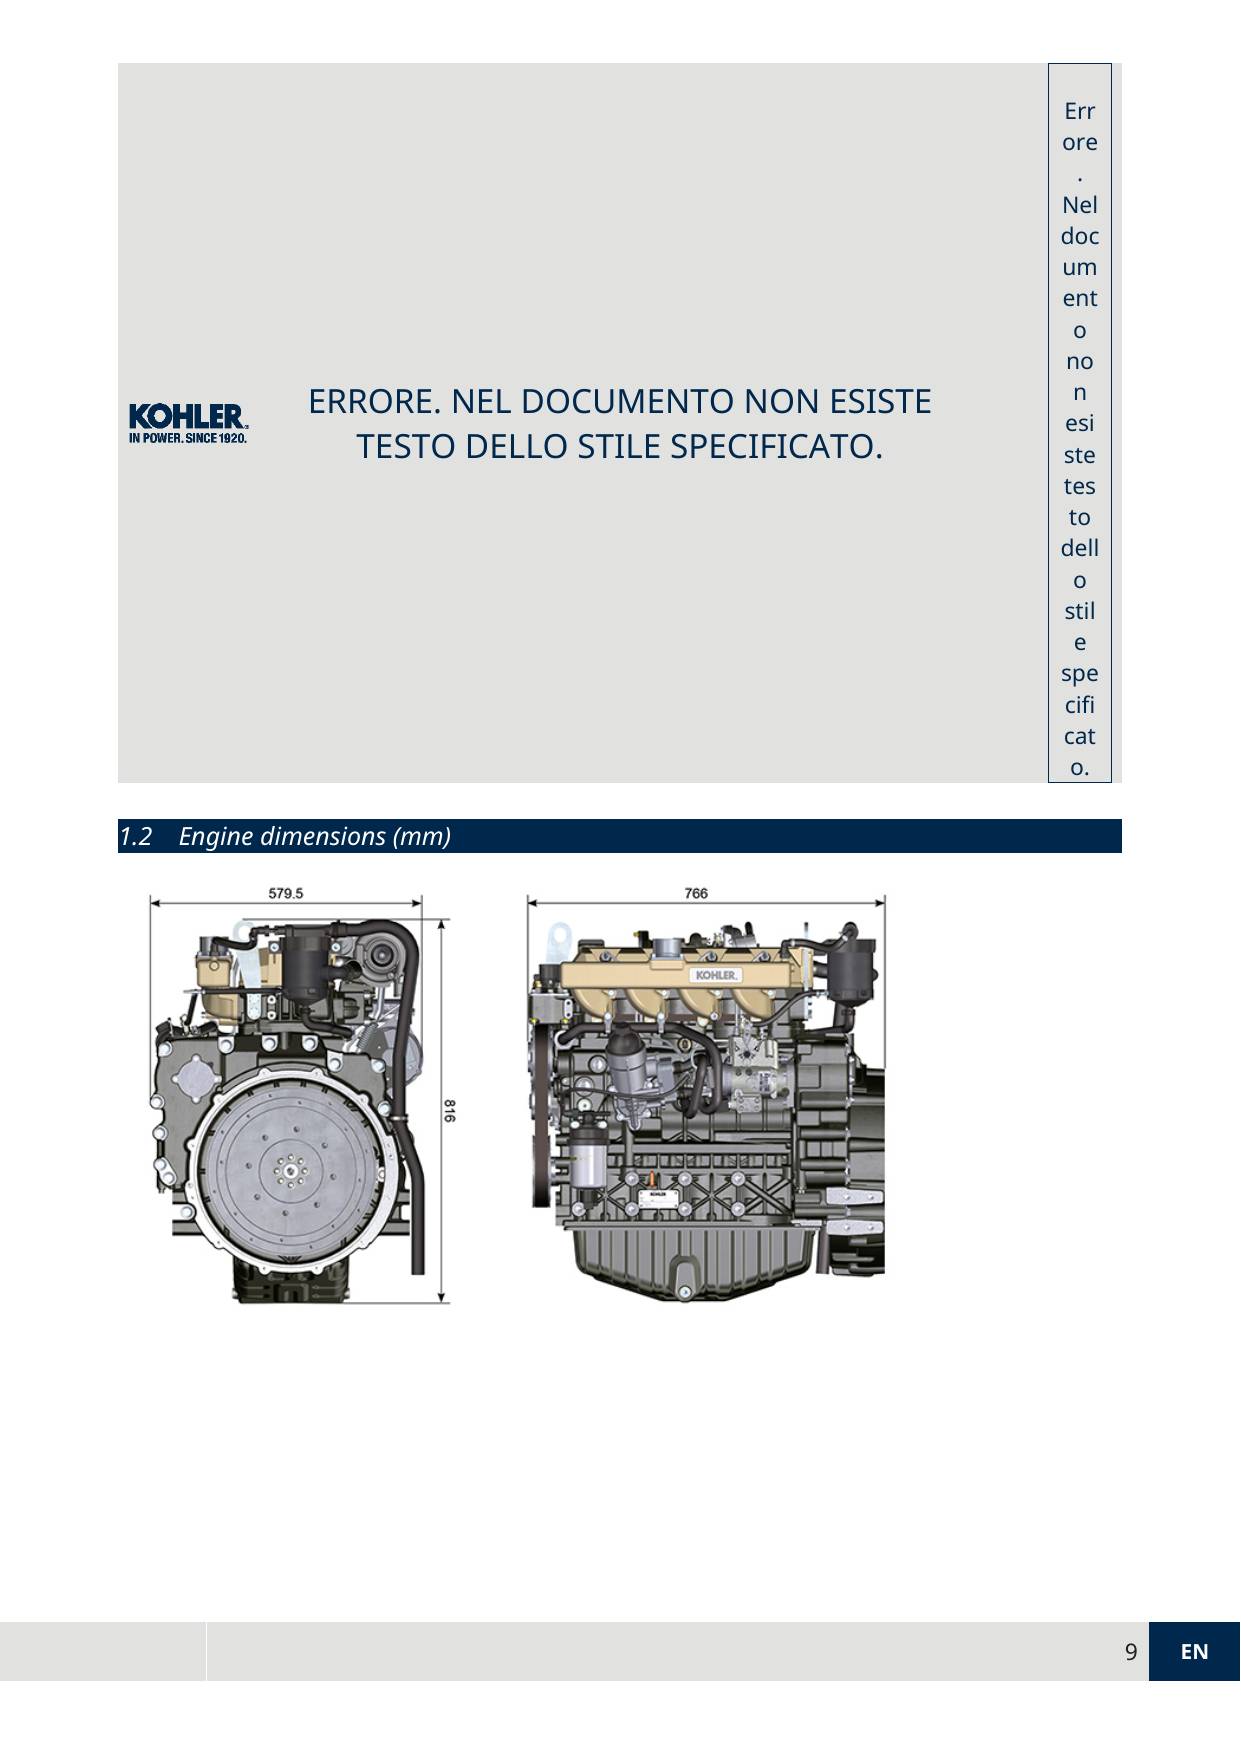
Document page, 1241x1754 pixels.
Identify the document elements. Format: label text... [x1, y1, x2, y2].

picture [129, 403, 249, 443]
subtitle Engine dimensions (mm) [118, 819, 1122, 853]
picture [118, 883, 898, 1326]
